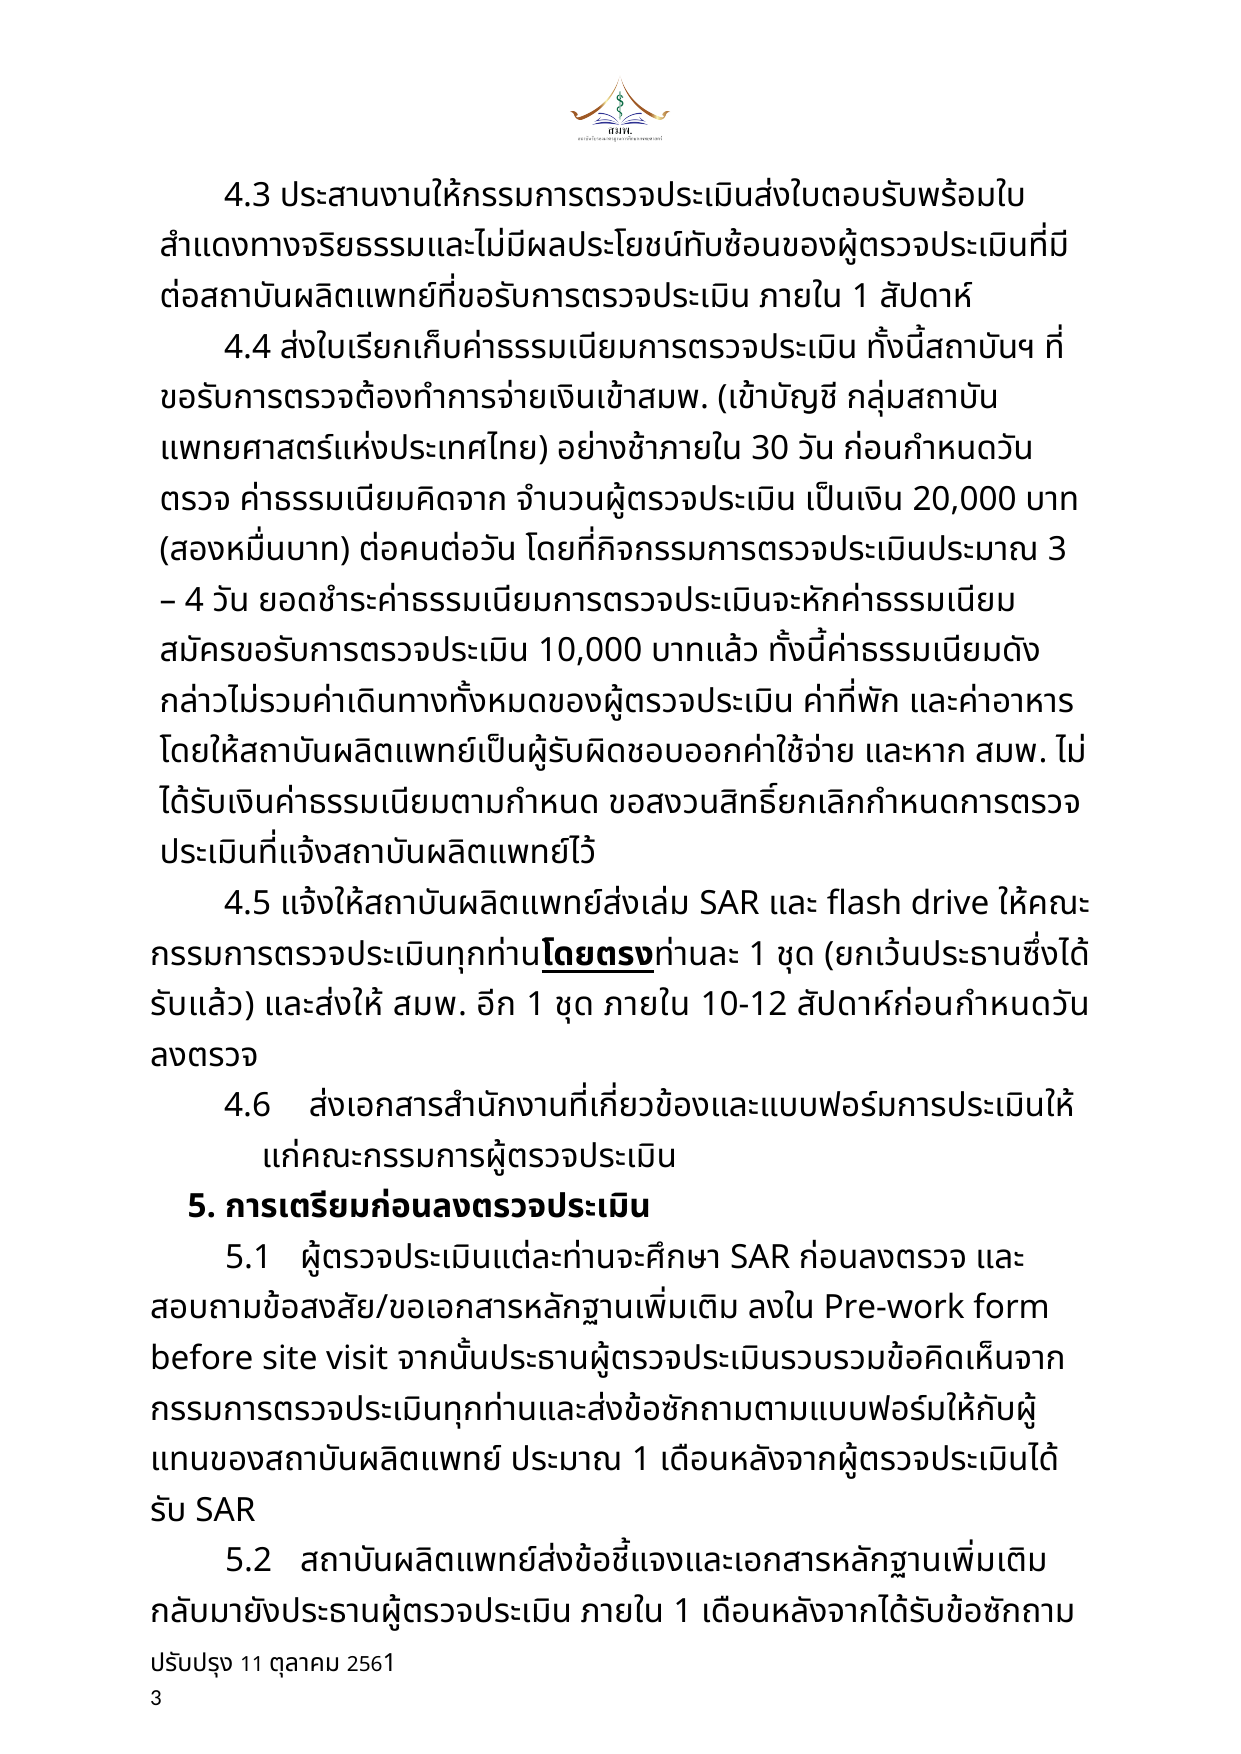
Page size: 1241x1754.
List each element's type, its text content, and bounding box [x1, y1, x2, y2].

list การเตรียมก่อนลงตรวจประเมิน [187, 1182, 1090, 1233]
list ส่งเอกสารสำนักงานที่เกี่ยวข้องและแบบฟอร์มการประเมินให้แก่คณะกรรมการผู้ตรวจประเมิน [224, 1081, 485, 1182]
list 4.5 แจ้งให้สถาบันผลิตแพทย์ส่งเล่ม SAR และ flash drive ให้คณะกรรมการตรวจประเมินทุกท่านโดยตรงท่านละ 1 ชุด (ยกเว้นประธานซึ่งได้รับแล้ว) และส่งให้ สมพ. อีก 1 ชุด ภายใน 10-12 สัปดาห์ก่อนกำหนดวันลงตรวจ [150, 879, 1090, 1081]
picture [569, 75, 671, 143]
list 4.3 ประสานงานให้กรรมการตรวจประเมินส่งใบตอบรับพร้อมใบสำแดงทางจริยธรรมและไม่มีผลประโยชน์ทับซ้อนของผู้ตรวจประเมินที่มีต่อสถาบันผลิตแพทย์ที่ขอรับการตรวจประเมิน ภายใน 1 สัปดาห์ [159, 171, 1090, 322]
list ผู้ตรวจประเมินแต่ละท่านจะศึกษา SAR ก่อนลงตรวจ และสอบถามข้อสงสัย/ขอเอกสารหลักฐานเพิ่มเติม ลงใน Pre-work form before site visit จากนั้นประธานผู้ตรวจประเมินรวบรวมข้อคิดเห็นจากกรรมการตรวจประเมินทุกท่านและส่งข้อซักถามตามแบบฟอร์มให้กับผู้แทนของสถาบันผลิตแพทย์ ประมาณ 1 เดือนหลังจากผู้ตรวจประเมินได้รับ SAR [150, 1233, 1090, 1536]
list ส่งเอกสารสำนักงานที่เกี่ยวข้องและแบบฟอร์มการประเมินให้แก่คณะกรรมการผู้ตรวจประเมิน [677, 1081, 1090, 1182]
list 4.4 ส่งใบเรียกเก็บค่าธรรมเนียมการตรวจประเมิน ทั้งนี้สถาบันฯ ที่ขอรับการตรวจต้องทำการจ่ายเงินเข้าสมพ. (เข้าบัญชี กลุ่มสถาบันแพทยศาสตร์แห่งประเทศไทย) อย่างช้าภายใน 30 วัน ก่อนกำหนดวันตรวจ ค่าธรรมเนียมคิดจาก จำนวนผู้ตรวจประเมิน เป็นเงิน 20,000 บาท (สองหมื่นบาท) ต่อคนต่อวัน โดยที่กิจกรรมการตรวจประเมินประมาณ 3 – 4 วัน ยอดชำระค่าธรรมเนียมการตรวจประเมินจะหักค่าธรรมเนียมสมัครขอรับการตรวจประเมิน 10,000 บาทแล้ว ทั้งนี้ค่าธรรมเนียมดังกล่าวไม่รวมค่าเดินทางทั้งหมดของผู้ตรวจประเมิน ค่าที่พัก และค่าอาหาร โดยให้สถาบันผลิตแพทย์เป็นผู้รับผิดชอบออกค่าใช้จ่าย และหาก สมพ. ไม่ได้รับเงินค่าธรรมเนียมตามกำหนด ขอสงวนสิทธิ์ยกเลิกกำหนดการตรวจประเมินที่แจ้งสถาบันผลิตแพทย์ไว้ [159, 322, 1090, 879]
